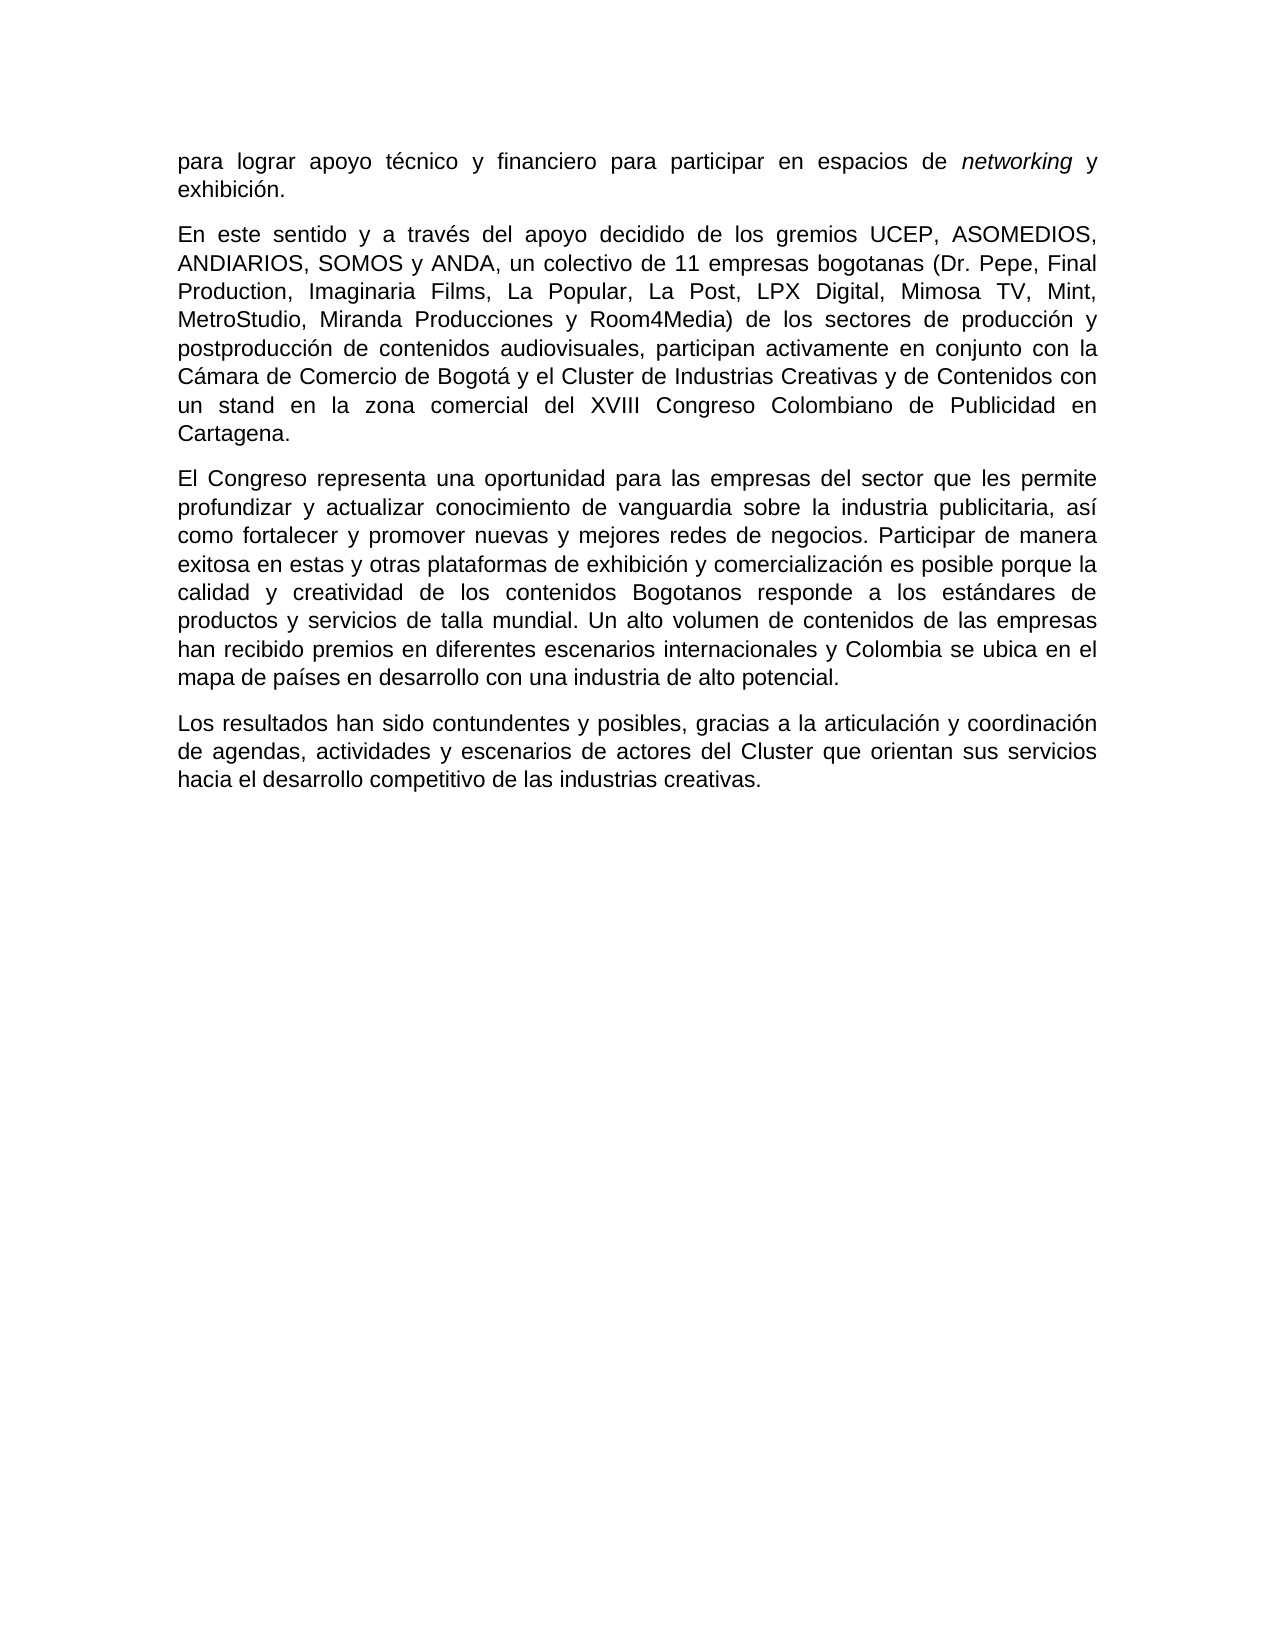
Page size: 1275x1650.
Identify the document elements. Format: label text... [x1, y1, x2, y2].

text Los resultados han sido contundentes y posibles, gracias a la articulación y coordinación de agendas, actividades y escenarios de actores del Cluster que orientan sus servicios hacia el desarrollo competitivo de las industrias creativas. [177, 709, 1098, 793]
text En este sentido y a través del apoyo decidido de los gremios UCEP, ASOMEDIOS, ANDIARIOS, SOMOS y ANDA, un colectivo de 11 empresas bogotanas (Dr. Pepe, Final Production, Imaginaria Films, La Popular, La Post, LPX Digital, Mimosa TV, Mint, MetroStudio, Miranda Producciones y Room4Media) de los sectores de producción y postproducción de contenidos audiovisuales, participan activamente en conjunto con la Cámara de Comercio de Bogotá y el Cluster de Industrias Creativas y de Contenidos con un stand en la zona comercial del XVIII Congreso Colombiano de Publicidad en Cartagena. [177, 221, 1098, 447]
text El Congreso representa una oportunidad para las empresas del sector que les permite profundizar y actualizar conocimiento de vanguardia sobre la industria publicitaria, así como fortalecer y promover nuevas y mejores redes de negocios. Participar de manera exitosa en estas y otras plataformas de exhibición y comercialización es posible porque la calidad y creatividad de los contenidos Bogotanos responde a los estándares de productos y servicios de talla mundial. Un alto volumen de contenidos de las empresas han recibido premios en diferentes escenarios internacionales y Colombia se ubica en el mapa de países en desarrollo con una industria de alto potencial. [177, 465, 1098, 691]
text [177, 148, 1098, 202]
